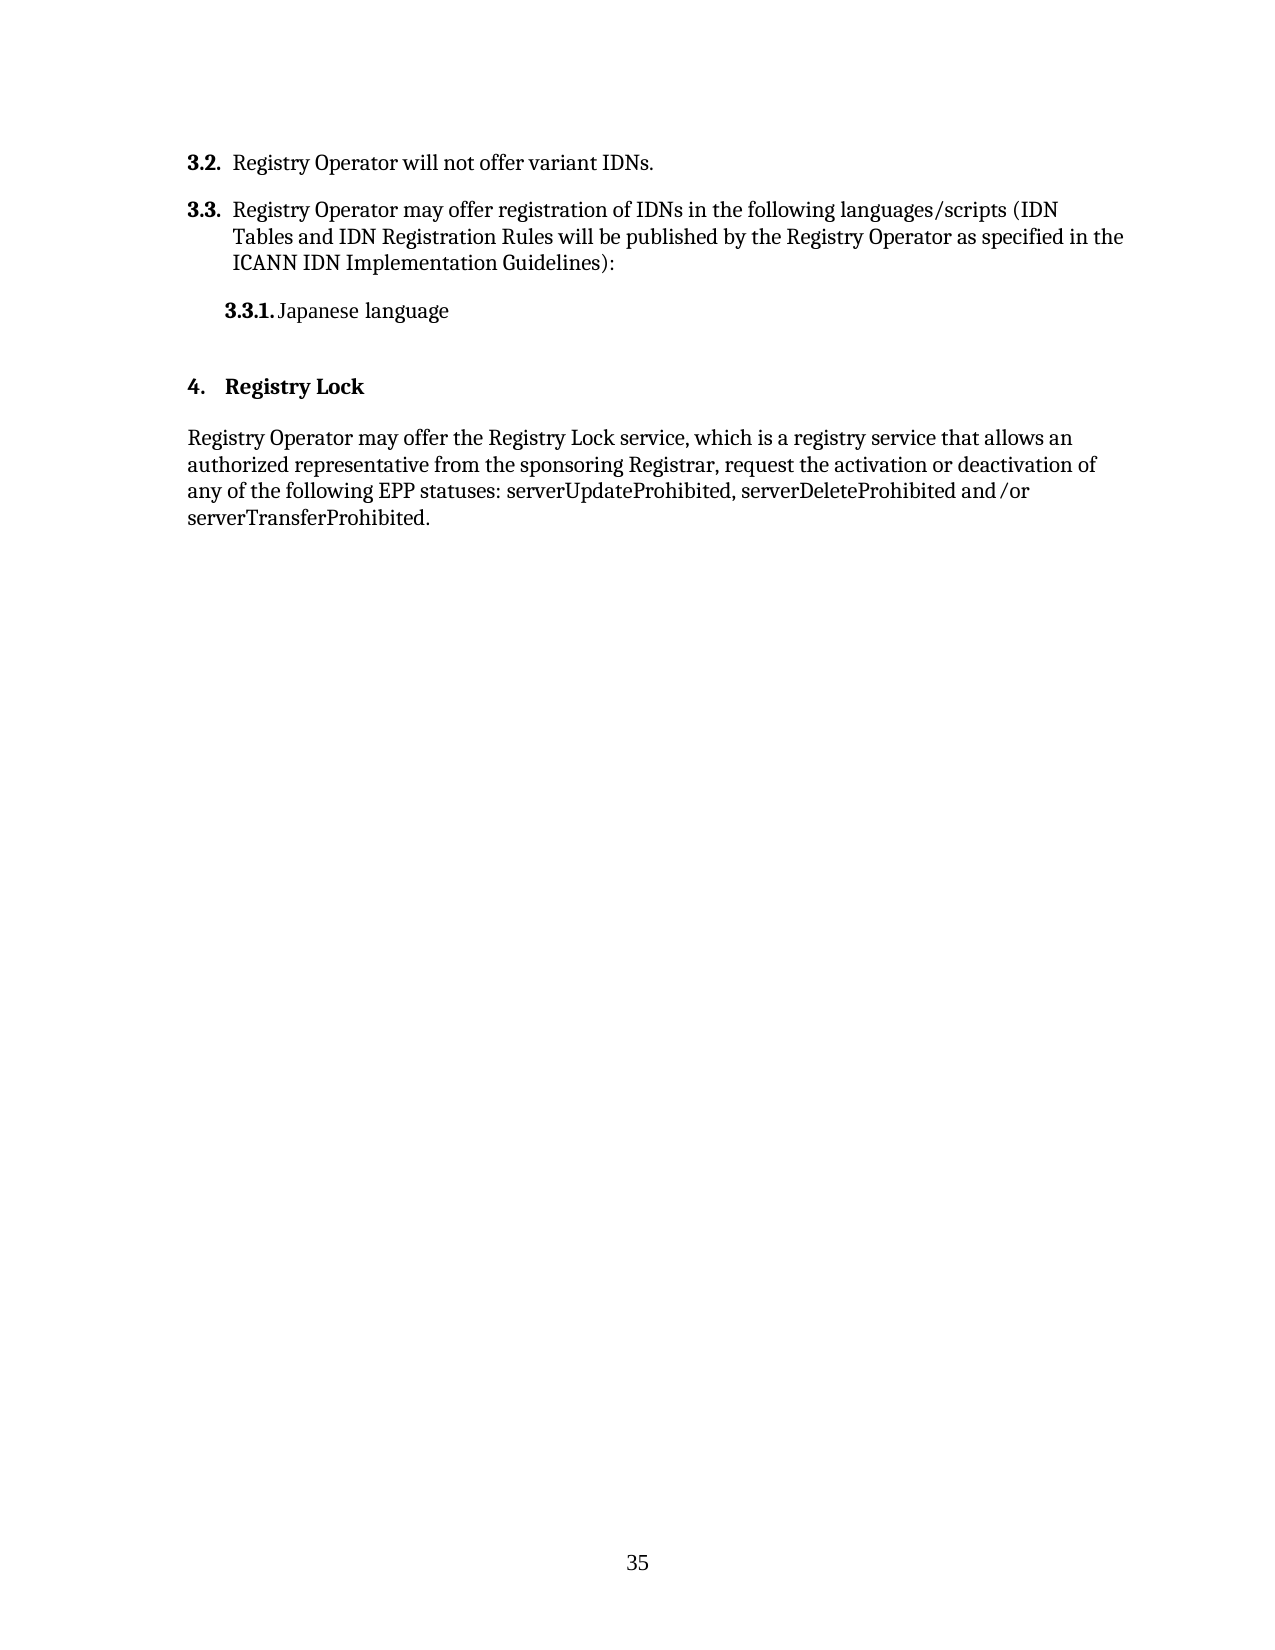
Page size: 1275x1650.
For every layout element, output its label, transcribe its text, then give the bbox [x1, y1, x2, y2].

list Registry Lock [187, 374, 1125, 401]
list Japanese language [225, 297, 1125, 324]
list Registry Operator will not offer variant IDNs. [187, 150, 1125, 176]
list Registry Operator may offer the Registry Lock service, which is a registry service that allows an authorized representative from the sponsoring Registrar, request the activation or deactivation of any of the following EPP statuses: serverUpdateProhibited, serverDeleteProhibited and⁄or serverTransferProhibited. [187, 425, 1125, 531]
list Registry Operator may offer registration of IDNs in the following languages/scripts (IDN Tables and IDN Registration Rules will be published by the Registry Operator as specified in the ICANN IDN Implementation Guidelines): [187, 197, 1125, 276]
